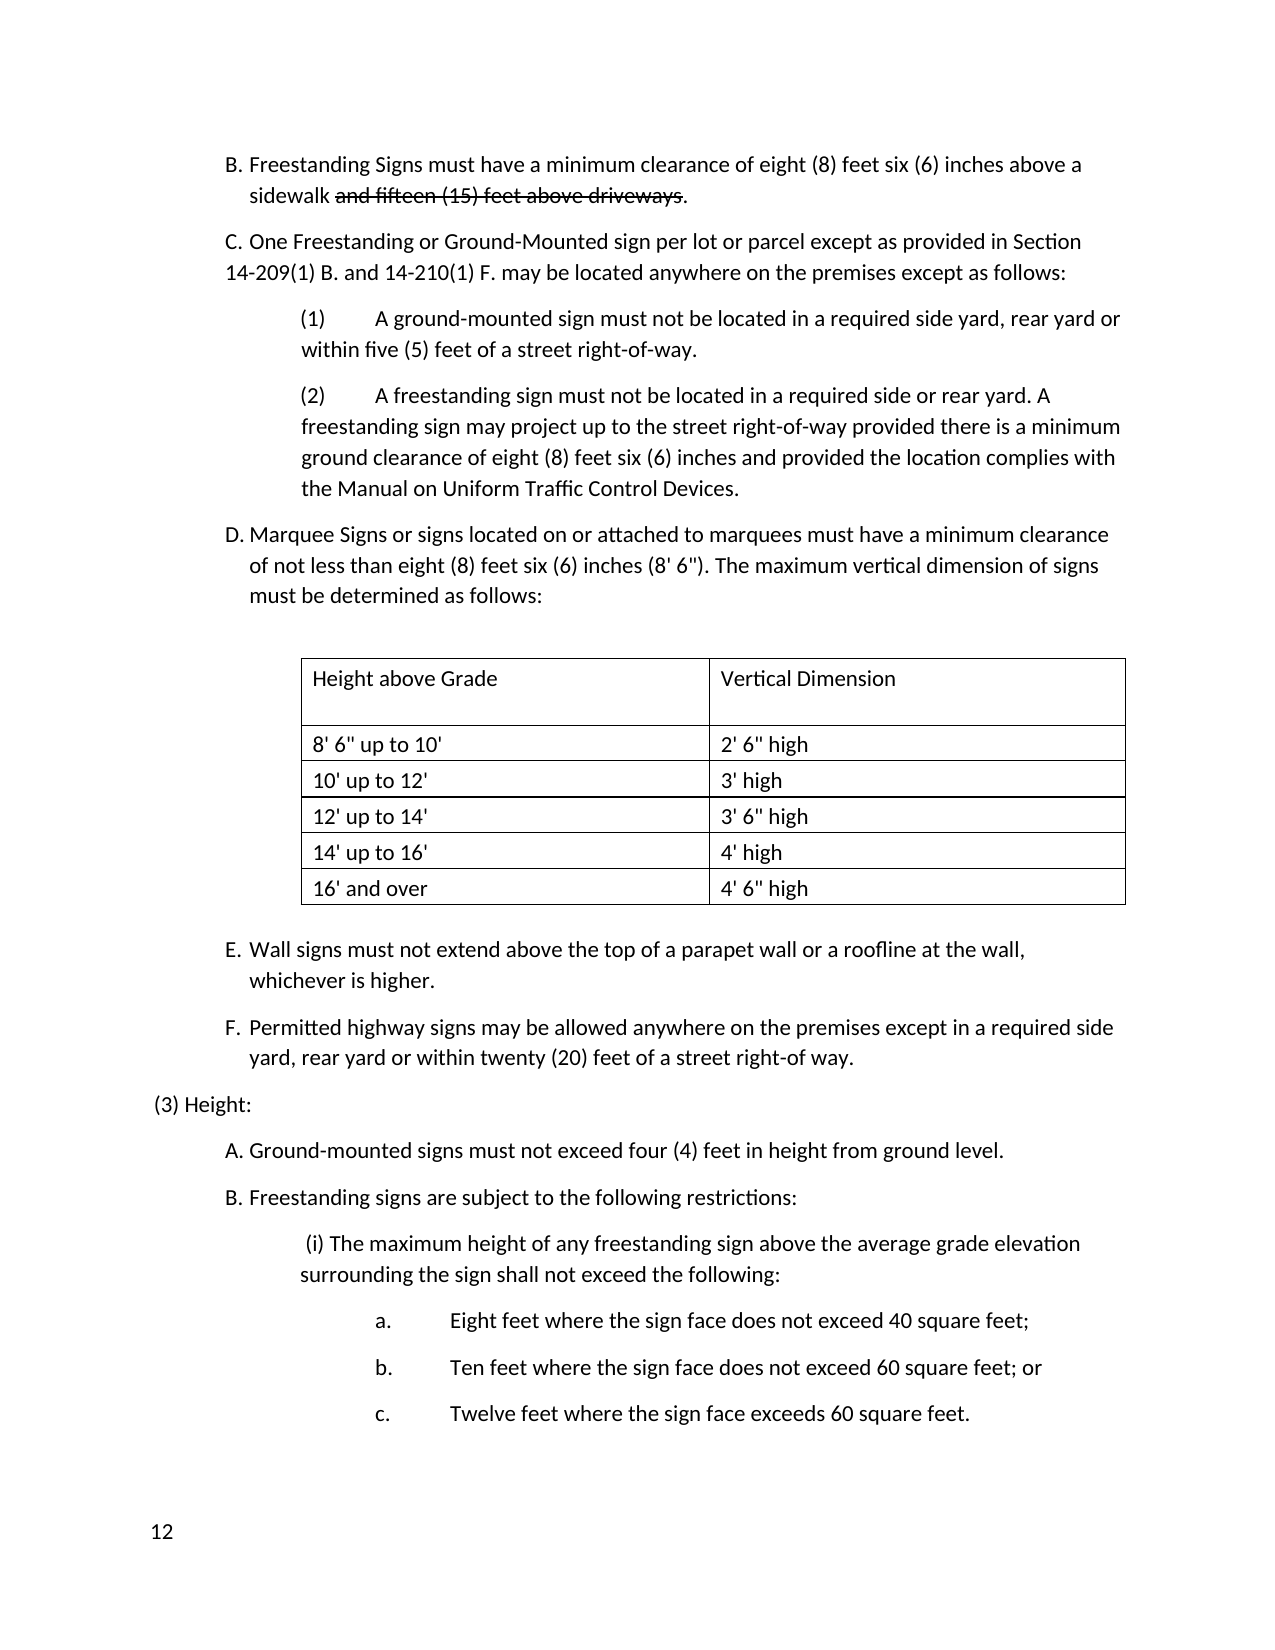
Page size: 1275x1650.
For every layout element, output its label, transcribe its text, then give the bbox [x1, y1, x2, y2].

table_cell 16' and over [302, 869, 709, 904]
table_cell 14' up to 16' [302, 833, 709, 868]
table_header Vertical Dimension [710, 659, 1125, 724]
table_cell 4' 6" high [710, 869, 1125, 904]
table_cell 12' up to 14' [302, 798, 709, 832]
text b. Ten feet where the sign face does not exceed 60 square feet; or [301, 1353, 1126, 1381]
table_header Height above Grade [302, 659, 709, 724]
text a. Eight feet where the sign face does not exceed 40 square feet; [301, 1306, 1126, 1334]
list Freestanding Signs must have a minimum clearance of eight (8) feet six (6) inches above a sidewalk and fifteen (15) feet above driveways. [225, 150, 1126, 209]
list A freestanding sign must not be located in a required side or rear yard. A freestanding sign may project up to the street right-of-way provided there is a minimum ground clearance of eight (8) feet six (6) inches and provided the location complies with the Manual on Uniform Traffic Control Devices. [300, 382, 1126, 502]
table_cell 4' high [710, 833, 1125, 868]
table_cell 3' high [710, 761, 1125, 796]
text c. Twelve feet where the sign face exceeds 60 square feet. [300, 1399, 1126, 1427]
table_cell 3' 6" high [710, 798, 1125, 832]
list A ground-mounted sign must not be located in a required side yard, rear yard or within five (5) feet of a street right-of-way. [300, 304, 1126, 363]
table_cell 2' 6" high [710, 726, 1125, 760]
list Freestanding signs are subject to the following restrictions: [225, 1183, 1126, 1211]
table_cell 10' up to 12' [302, 761, 709, 796]
list Ground-mounted signs must not exceed four (4) feet in height from ground level. [225, 1136, 1126, 1164]
list One Freestanding or Ground-Mounted sign per lot or parcel except as provided in Section [225, 227, 1126, 255]
list Marquee Signs or signs located on or attached to marquees must have a minimum clearance of not less than eight (8) feet six (6) inches (8' 6"). The maximum vertical dimension of signs must be determined as follows: [225, 520, 1126, 610]
text (3) Height: [148, 1090, 1126, 1118]
text 14-209(1) B. and 14-210(1) F. may be located anywhere on the premises except as follows: [225, 258, 1126, 286]
list Wall signs must not extend above the top of a parapet wall or a roofline at the wall, whichever is higher. [225, 935, 1126, 994]
text (i) The maximum height of any freestanding sign above the average grade elevation surrounding the sign shall not exceed the following: [300, 1229, 1126, 1288]
list Permitted highway signs may be allowed anywhere on the premises except in a required side yard, rear yard or within twenty (20) feet of a street right-of way. [225, 1013, 1126, 1071]
table_cell 8' 6" up to 10' [302, 726, 709, 760]
